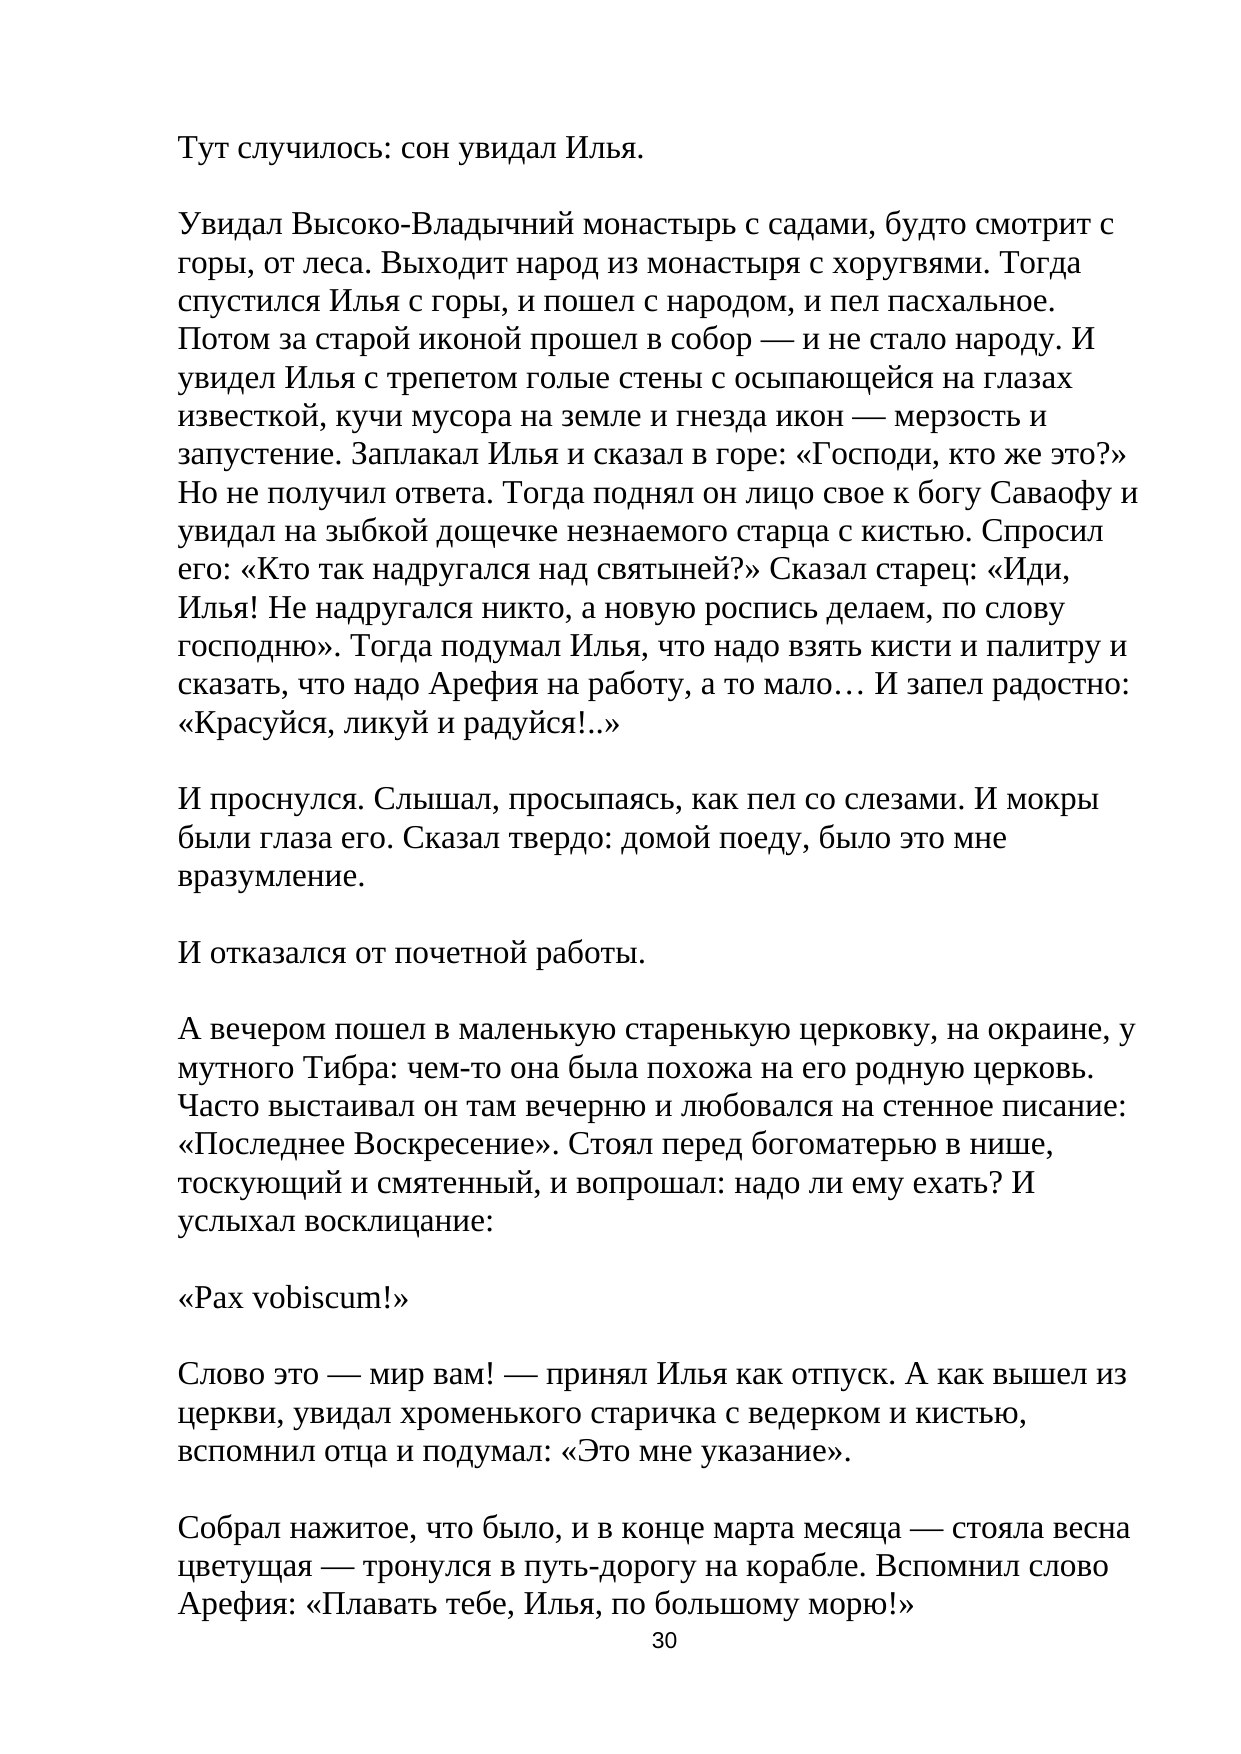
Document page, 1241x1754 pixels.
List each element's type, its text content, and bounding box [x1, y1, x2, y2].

text Собрал нажитое, что было, и в конце марта месяца — стояла весна цветущая — тронулся в путь-дорогу на корабле. Вспомнил слово Арефия: «Плавать тебе, Илья, по большому морю!» [177, 1507, 1152, 1622]
text И отказался от почетной работы. [177, 932, 1152, 970]
text Слово это — мир вам! — принял Илья как отпуск. А как вышел из церкви, увидал хроменького старичка с ведерком и кистью, вспомнил отца и подумал: «Это мне указание». [177, 1354, 1152, 1469]
text И проснулся. Слышал, просыпаясь, как пел со слезами. И мокры были глаза его. Сказал твердо: домой поеду, было это мне вразумление. [177, 779, 1152, 894]
text А вечером пошел в маленькую старенькую церковку, на окраине, у мутного Тибра: чем-то она была похожа на его родную церковь. Часто выстаивал он там вечерню и любовался на стенное писание: «Последнее Воскресение». Стоял перед богоматерью в нише, тоскующий и смятенный, и вопрошал: надо ли ему ехать? И услыхал восклицание: [177, 1009, 1152, 1239]
text Увидал Высоко-Владычний монастырь с садами, будто смотрит с горы, от леса. Выходит народ из монастыря с хоругвями. Тогда спустился Илья с горы, и пошел с народом, и пел пасхальное. Потом за старой иконой прошел в собор — и не стало народу. И увидел Илья с трепетом голые стены с осыпающейся на глазах известкой, кучи мусора на земле и гнезда икон — мерзость и запустение. Заплакал Илья и сказал в горе: «Господи, кто же это?» Но не получил ответа. Тогда поднял он лицо свое к богу Саваофу и увидал на зыбкой дощечке незнаемого старца с кистью. Спросил его: «Кто так надругался над святыней?» Сказал старец: «Иди, Илья! Не надругался никто, а новую роспись делаем, по слову господню». Тогда подумал Илья, что надо взять кисти и палитру и сказать, что надо Арефия на работу, а то мало… И запел радостно: «Красуйся, ликуй и радуйся!..» [177, 204, 1152, 740]
text Тут случилось: сон увидал Илья. [177, 127, 1152, 165]
text «Pax vobiscum!» [177, 1277, 1152, 1315]
